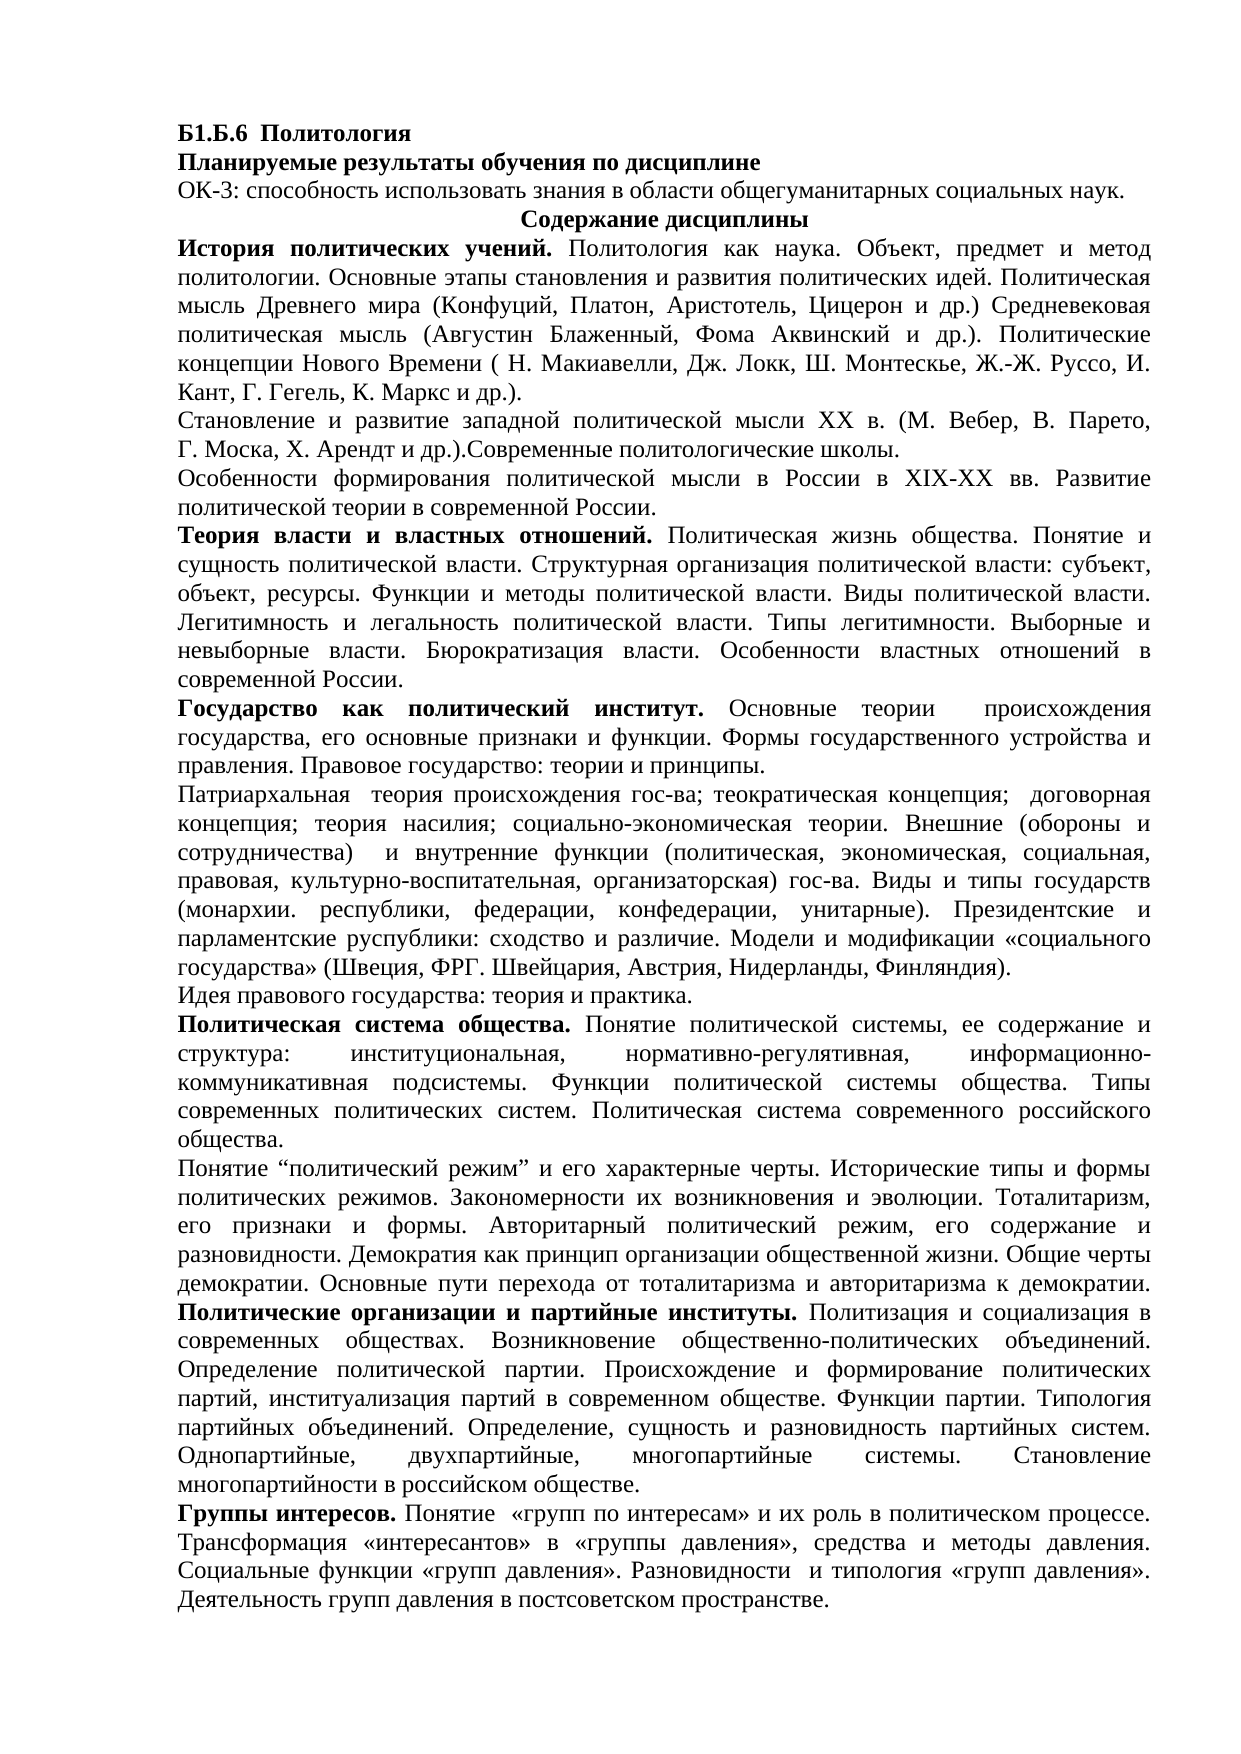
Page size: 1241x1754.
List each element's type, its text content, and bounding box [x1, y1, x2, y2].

text Группы интересов. Понятие «групп по интересам» и их роль в политическом процессе. Трансформация «интересантов» в «группы давления», средства и методы давления. Социальные функции «групп давления». Разновидности и типология «групп давления». Деятельность групп давления в постсоветском пространстве. [177, 1498, 1152, 1613]
text Особенности формирования политической мысли в России в ХIХ-ХХ вв. Развитие политической теории в современной России. [177, 463, 1152, 521]
text Государство как политический институт. Основные теории происхождения государства, его основные признаки и функции. Формы государственного устройства и правления. Правовое государство: теории и принципы. [177, 693, 1152, 779]
text Политическая система общества. Понятие политической системы, ее содержание и структура: институциональная, нормативно-регулятивная, информационно- коммуникативная подсистемы. Функции политической системы общества. Типы современных политических систем. Политическая система современного российского общества. [177, 1009, 1152, 1153]
text Патриархальная теория происхождения гос-ва; теократическая концепция; договорная концепция; теория насилия; социально-экономическая теории. Внешние (обороны и сотрудничества) и внутренние функции (политическая, экономическая, социальная, правовая, культурно-воспитательная, организаторская) гос-ва. Виды и типы государств (монархии. республики, федерации, конфедерации, унитарные). Президентские и парламентские руспублики: сходство и различие. Модели и модификации «социального государства» (Швеция, ФРГ. Швейцария, Австрия, Нидерланды, Финляндия). [177, 779, 1152, 981]
text Содержание дисциплины [177, 204, 1152, 233]
text Б1.Б.6 Политология [177, 118, 1152, 147]
text Планируемые результаты обучения по дисциплине [177, 147, 1152, 176]
text История политических учений. Политология как наука. Объект, предмет и метод политологии. Основные этапы становления и развития политических идей. Политическая мысль Древнего мира (Конфуций, Платон, Аристотель, Цицерон и др.) Средневековая политическая мысль (Августин Блаженный, Фома Аквинский и др.). Политические концепции Нового Времени ( Н. Макиавелли, Дж. Локк, Ш. Монтескье, Ж.-Ж. Руссо, И. Кант, Г. Гегель, К. Маркс и др.). [177, 233, 1152, 406]
text Становление и развитие западной политической мысли ХХ в. (М. Вебер, В. Парето, Г. Моска, Х. Арендт и др.).Современные политологические школы. [177, 406, 1152, 463]
text Идея правового государства: теория и практика. [177, 981, 1152, 1009]
text ОК-3: способность использовать знания в области общегуманитарных социальных наук. [177, 176, 1152, 204]
text Понятие “политический режим” и его характерные черты. Исторические типы и формы политических режимов. Закономерности их возникновения и эволюции. Тоталитаризм, его признаки и формы. Авторитарный политический режим, его содержание и разновидности. Демократия как принцип организации общественной жизни. Общие черты демократии. Основные пути перехода от тоталитаризма и авторитаризма к демократии. Политические организации и партийные институты. Политизация и социализация в современных обществах. Возникновение общественно-политических объединений. Определение политической партии. Происхождение и формирование политических партий, институализация партий в современном обществе. Функции партии. Типология партийных объединений. Определение, сущность и разновидность партийных систем. Однопартийные, двухпартийные, многопартийные системы. Становление многопартийности в российском обществе. [177, 1153, 1152, 1498]
text Теория власти и властных отношений. Политическая жизнь общества. Понятие и сущность политической власти. Структурная организация политической власти: субъект, объект, ресурсы. Функции и методы политической власти. Виды политической власти. Легитимность и легальность политической власти. Типы легитимности. Выборные и невыборные власти. Бюрократизация власти. Особенности властных отношений в современной России. [177, 521, 1152, 693]
